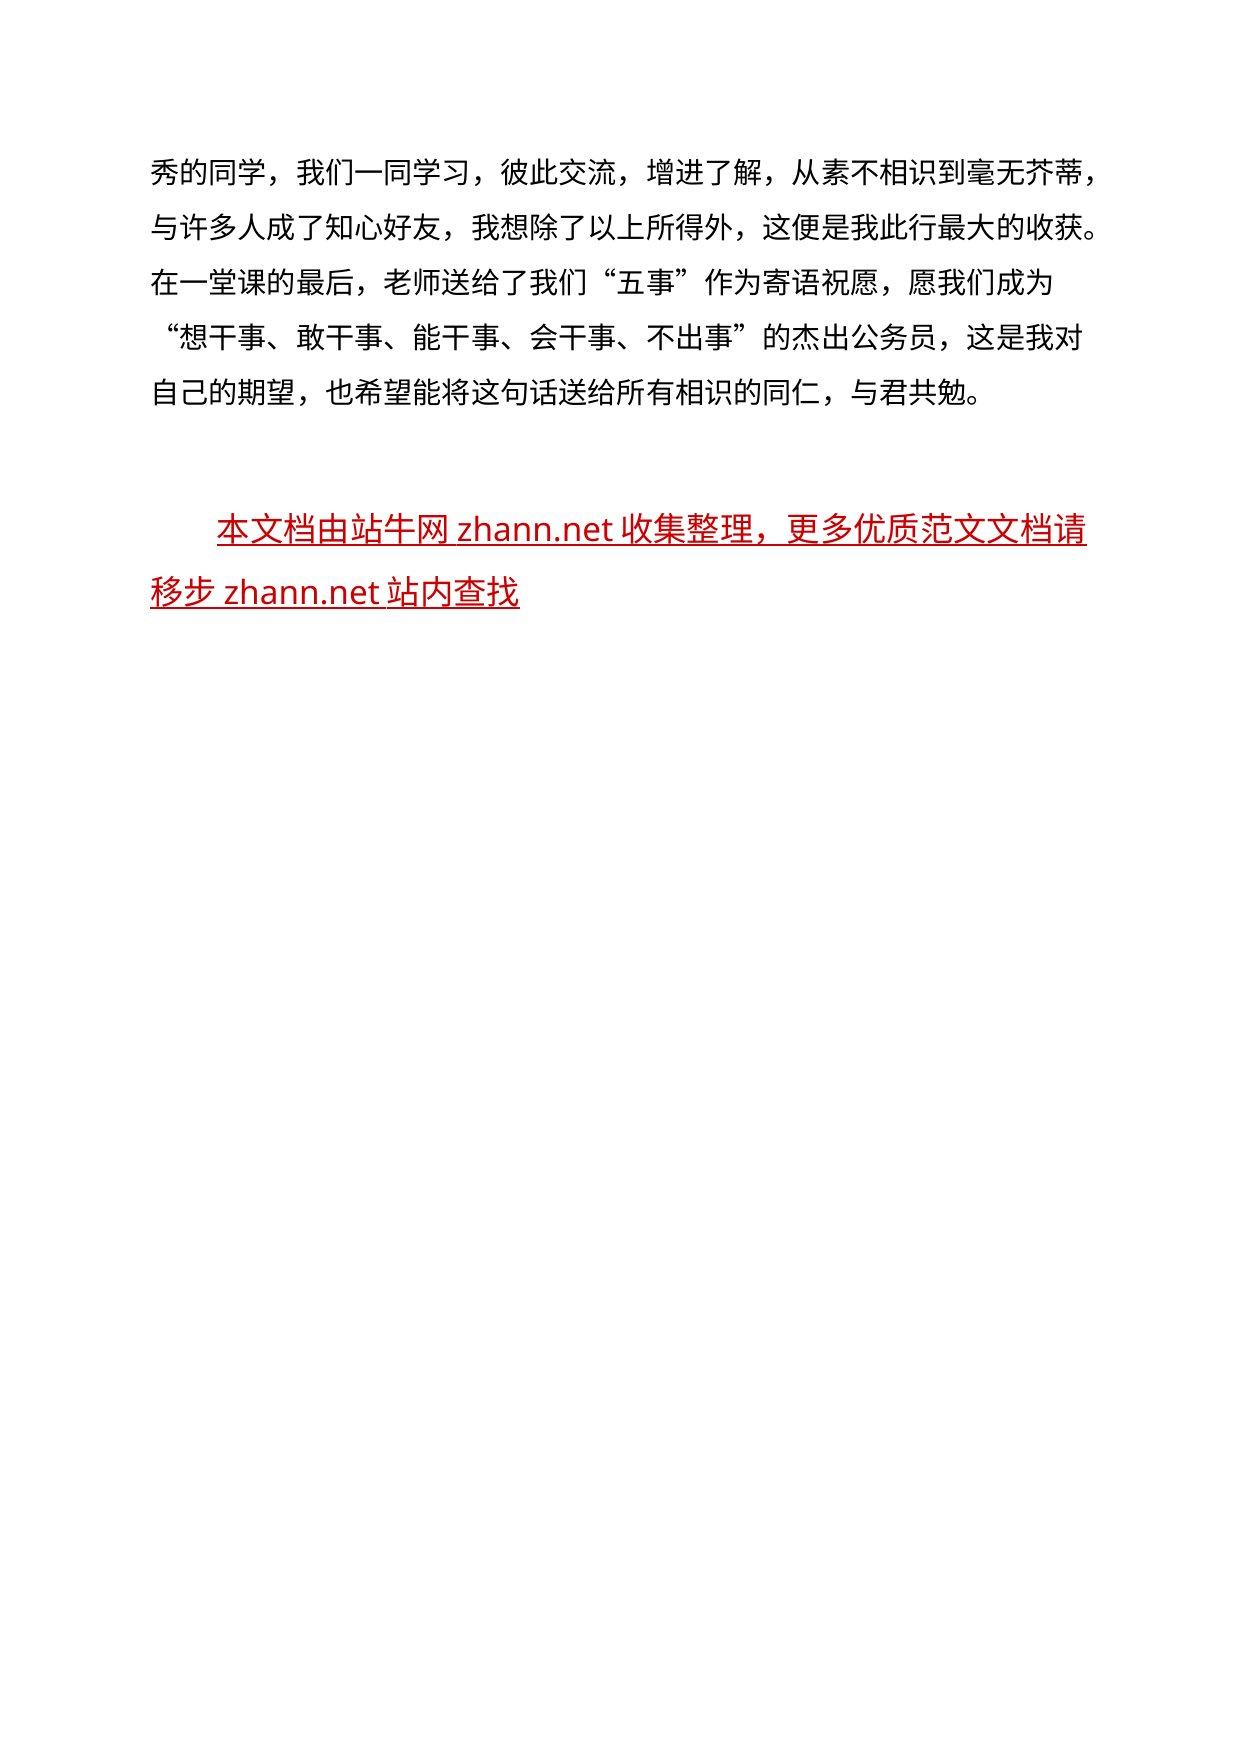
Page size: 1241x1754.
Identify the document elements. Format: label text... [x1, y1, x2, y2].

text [150, 150, 1090, 412]
text 本文档由站牛网zhann.net收集整理，更多优质范文文档请移步zhann.net站内查找 [150, 503, 1090, 614]
